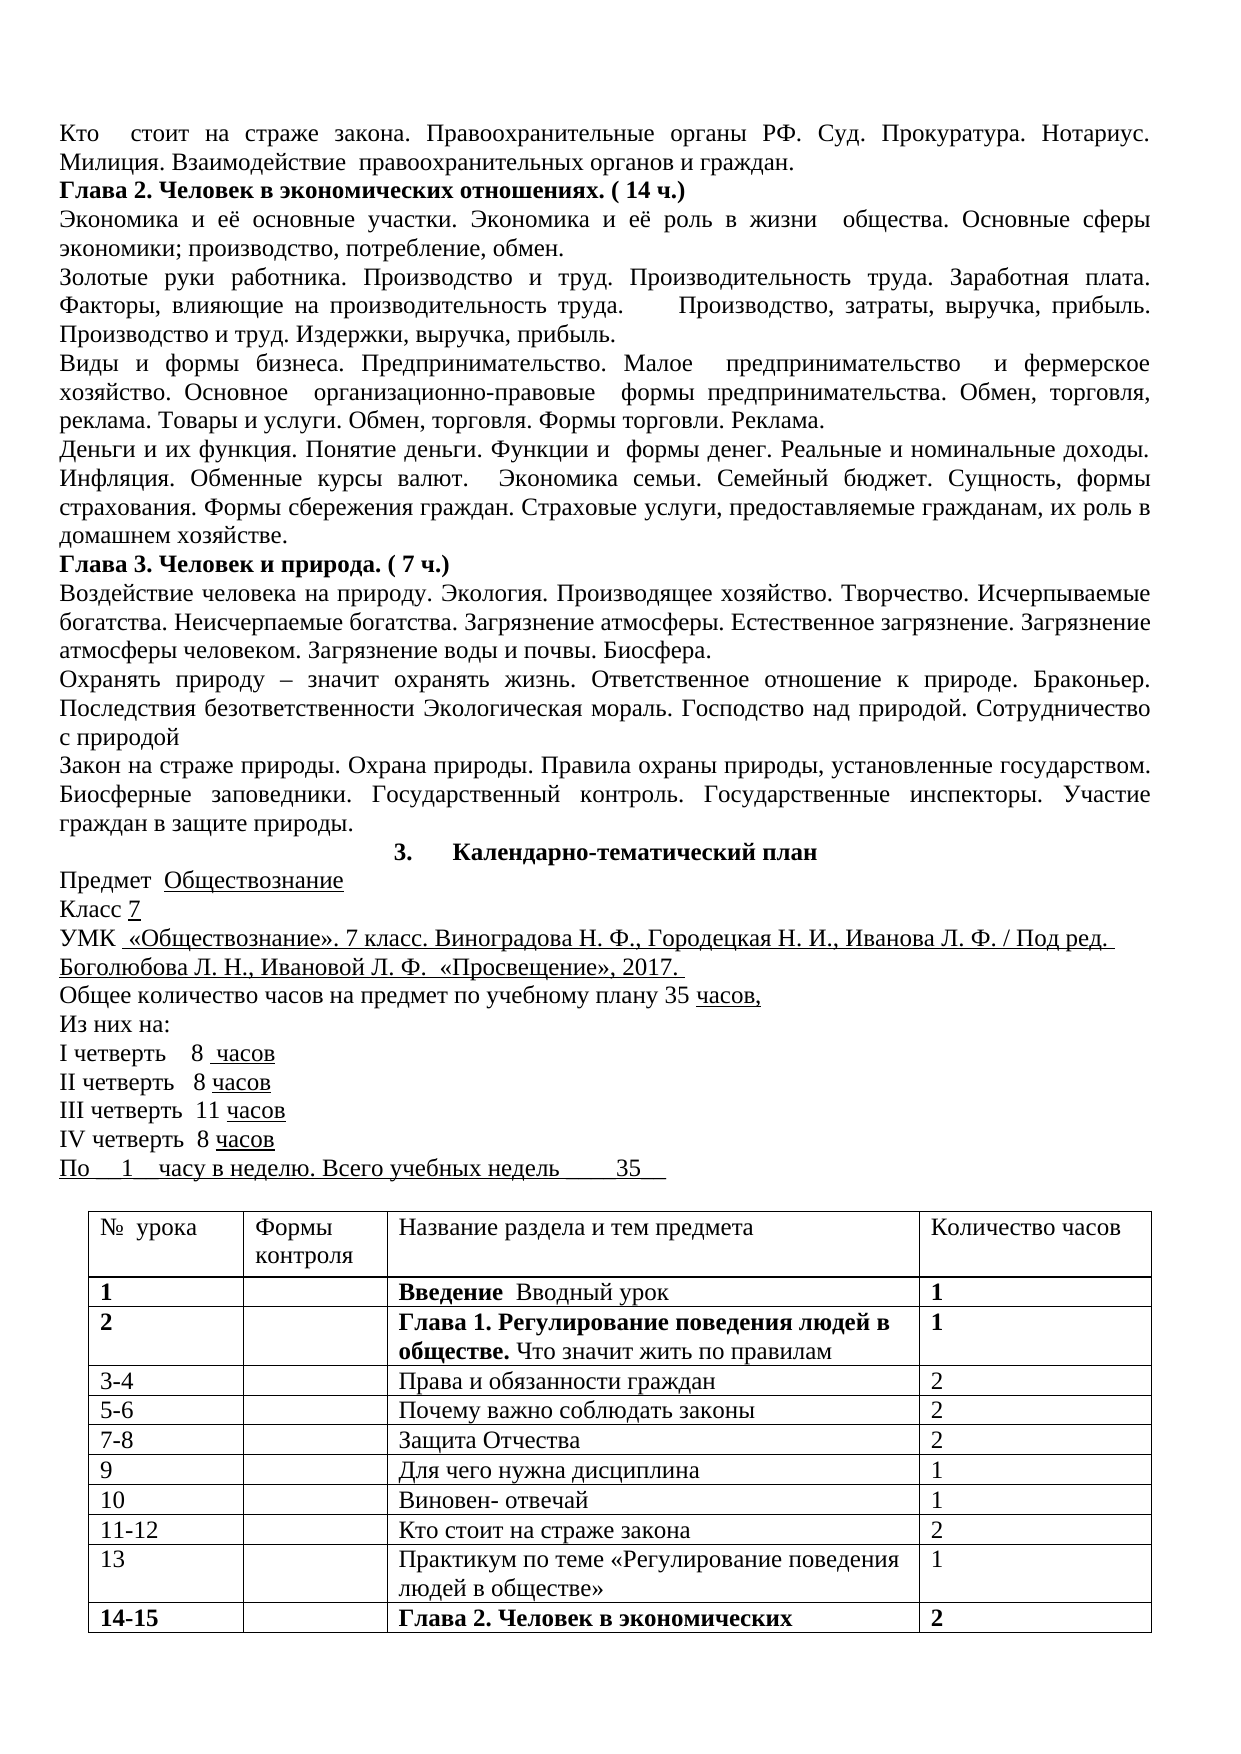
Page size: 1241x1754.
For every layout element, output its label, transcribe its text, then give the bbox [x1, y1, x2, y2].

text По __1__часу в неделю. Всего учебных недель ____35__ [59, 1153, 1152, 1182]
table_header Название раздела и тем предмета [388, 1212, 919, 1276]
table_cell [244, 1366, 387, 1394]
table_cell Кто стоит на страже закона [388, 1515, 919, 1543]
table_cell 1 [89, 1278, 243, 1306]
table_cell Практикум по теме «Регулирование поведения людей в обществе» [388, 1545, 919, 1602]
table_cell Глава 1. Регулирование поведения людей в обществе. Что значит жить по правилам [388, 1307, 919, 1365]
table_cell 14-15 [89, 1603, 243, 1632]
table_header Количество часов [920, 1212, 1151, 1276]
text I четверть 8 часов [59, 1038, 1152, 1067]
table_cell [244, 1485, 387, 1514]
list Календарно-тематический план [59, 837, 1152, 866]
table_cell [244, 1455, 387, 1484]
text Кто стоит на страже закона. Правоохранительные органы РФ. Суд. Прокуратура. Нотариус. Милиция. Взаимодействие правоохранительных органов и граждан. [59, 118, 1152, 176]
table_cell [244, 1396, 387, 1424]
table_cell 5-6 [89, 1396, 243, 1424]
text Класс 7 [59, 894, 1152, 923]
table_cell [244, 1278, 387, 1306]
table_cell Виновен- отвечай [388, 1485, 919, 1514]
text Охранять природу – значит охранять жизнь. Ответственное отношение к природе. Браконьер. Последствия безответственности Экологическая мораль. Господство над природой. Сотрудничество с природой [59, 664, 1152, 751]
table_cell 2 [920, 1425, 1151, 1454]
table_cell Введение Вводный урок [388, 1278, 919, 1306]
table_header № урока [89, 1212, 243, 1276]
text Предмет Обществознание [59, 866, 1152, 894]
table_cell Защита Отчества [388, 1425, 919, 1454]
table_cell 10 [89, 1485, 243, 1514]
table_cell 1 [920, 1545, 1151, 1602]
text Виды и формы бизнеса. Предпринимательство. Малое предпринимательство и фермерское хозяйство. Основное организационно-правовые формы предпринимательства. Обмен, торговля, реклама. Товары и услуги. Обмен, торговля. Формы торговли. Реклама. [59, 348, 1152, 434]
table_cell [244, 1603, 387, 1632]
text Глава 2. Человек в экономических отношениях. ( 14 ч.) [59, 176, 1152, 204]
text УМК «Обществознание». 7 класс. Виноградова Н. Ф., Городецкая Н. И., Иванова Л. Ф. / Под ред. Боголюбова Л. Н., Ивановой Л. Ф. «Просвещение», 2017. [59, 923, 1152, 981]
table_cell 7-8 [89, 1425, 243, 1454]
table_cell 3-4 [89, 1366, 243, 1394]
table_cell 1 [920, 1307, 1151, 1365]
text II четверть 8 часов [59, 1067, 1152, 1096]
table_cell Права и обязанности граждан [388, 1366, 919, 1394]
table_cell [244, 1425, 387, 1454]
table_cell [244, 1515, 387, 1543]
text III четверть 11 часов [59, 1096, 1152, 1124]
text Золотые руки работника. Производство и труд. Производительность труда. Заработная плата. Факторы, влияющие на производительность труда. Производство, затраты, выручка, прибыль. Производство и труд. Издержки, выручка, прибыль. [59, 262, 1152, 348]
table_cell 2 [920, 1396, 1151, 1424]
text Из них на: [59, 1009, 1152, 1038]
text Деньги и их функция. Понятие деньги. Функции и формы денег. Реальные и номинальные доходы. Инфляция. Обменные курсы валют. Экономика семьи. Семейный бюджет. Сущность, формы страхования. Формы сбережения граждан. Страховые услуги, предоставляемые гражданам, их роль в домашнем хозяйстве. [59, 434, 1152, 549]
text Закон на страже природы. Охрана природы. Правила охраны природы, установленные государством. Биосферные заповедники. Государственный контроль. Государственные инспекторы. Участие граждан в защите природы. [59, 751, 1152, 837]
table_cell 1 [920, 1455, 1151, 1484]
text Общее количество часов на предмет по учебному плану 35 часов, [59, 981, 1152, 1009]
table_cell 11-12 [89, 1515, 243, 1543]
table_header Формы контроля [244, 1212, 387, 1276]
table_cell Для чего нужна дисциплина [388, 1455, 919, 1484]
text IV четверть 8 часов [59, 1124, 1152, 1153]
table_cell 1 [920, 1278, 1151, 1306]
table_cell 2 [920, 1366, 1151, 1394]
table_cell [244, 1545, 387, 1602]
text Экономика и её основные участки. Экономика и её роль в жизни общества. Основные сферы экономики; производство, потребление, обмен. [59, 204, 1152, 262]
table_cell 2 [89, 1307, 243, 1365]
table_cell 1 [920, 1485, 1151, 1514]
table_cell 2 [920, 1515, 1151, 1543]
table_cell 2 [920, 1603, 1151, 1632]
table_cell 9 [89, 1455, 243, 1484]
text Глава 3. Человек и природа. ( 7 ч.) [59, 549, 1152, 578]
text Воздействие человека на природу. Экология. Производящее хозяйство. Творчество. Исчерпываемые богатства. Неисчерпаемые богатства. Загрязнение атмосферы. Естественное загрязнение. Загрязнение атмосферы человеком. Загрязнение воды и почвы. Биосфера. [59, 578, 1152, 664]
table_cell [388, 1603, 919, 1632]
table_cell Почему важно соблюдать законы [388, 1396, 919, 1424]
table_cell 13 [89, 1545, 243, 1602]
table_cell [244, 1307, 387, 1365]
